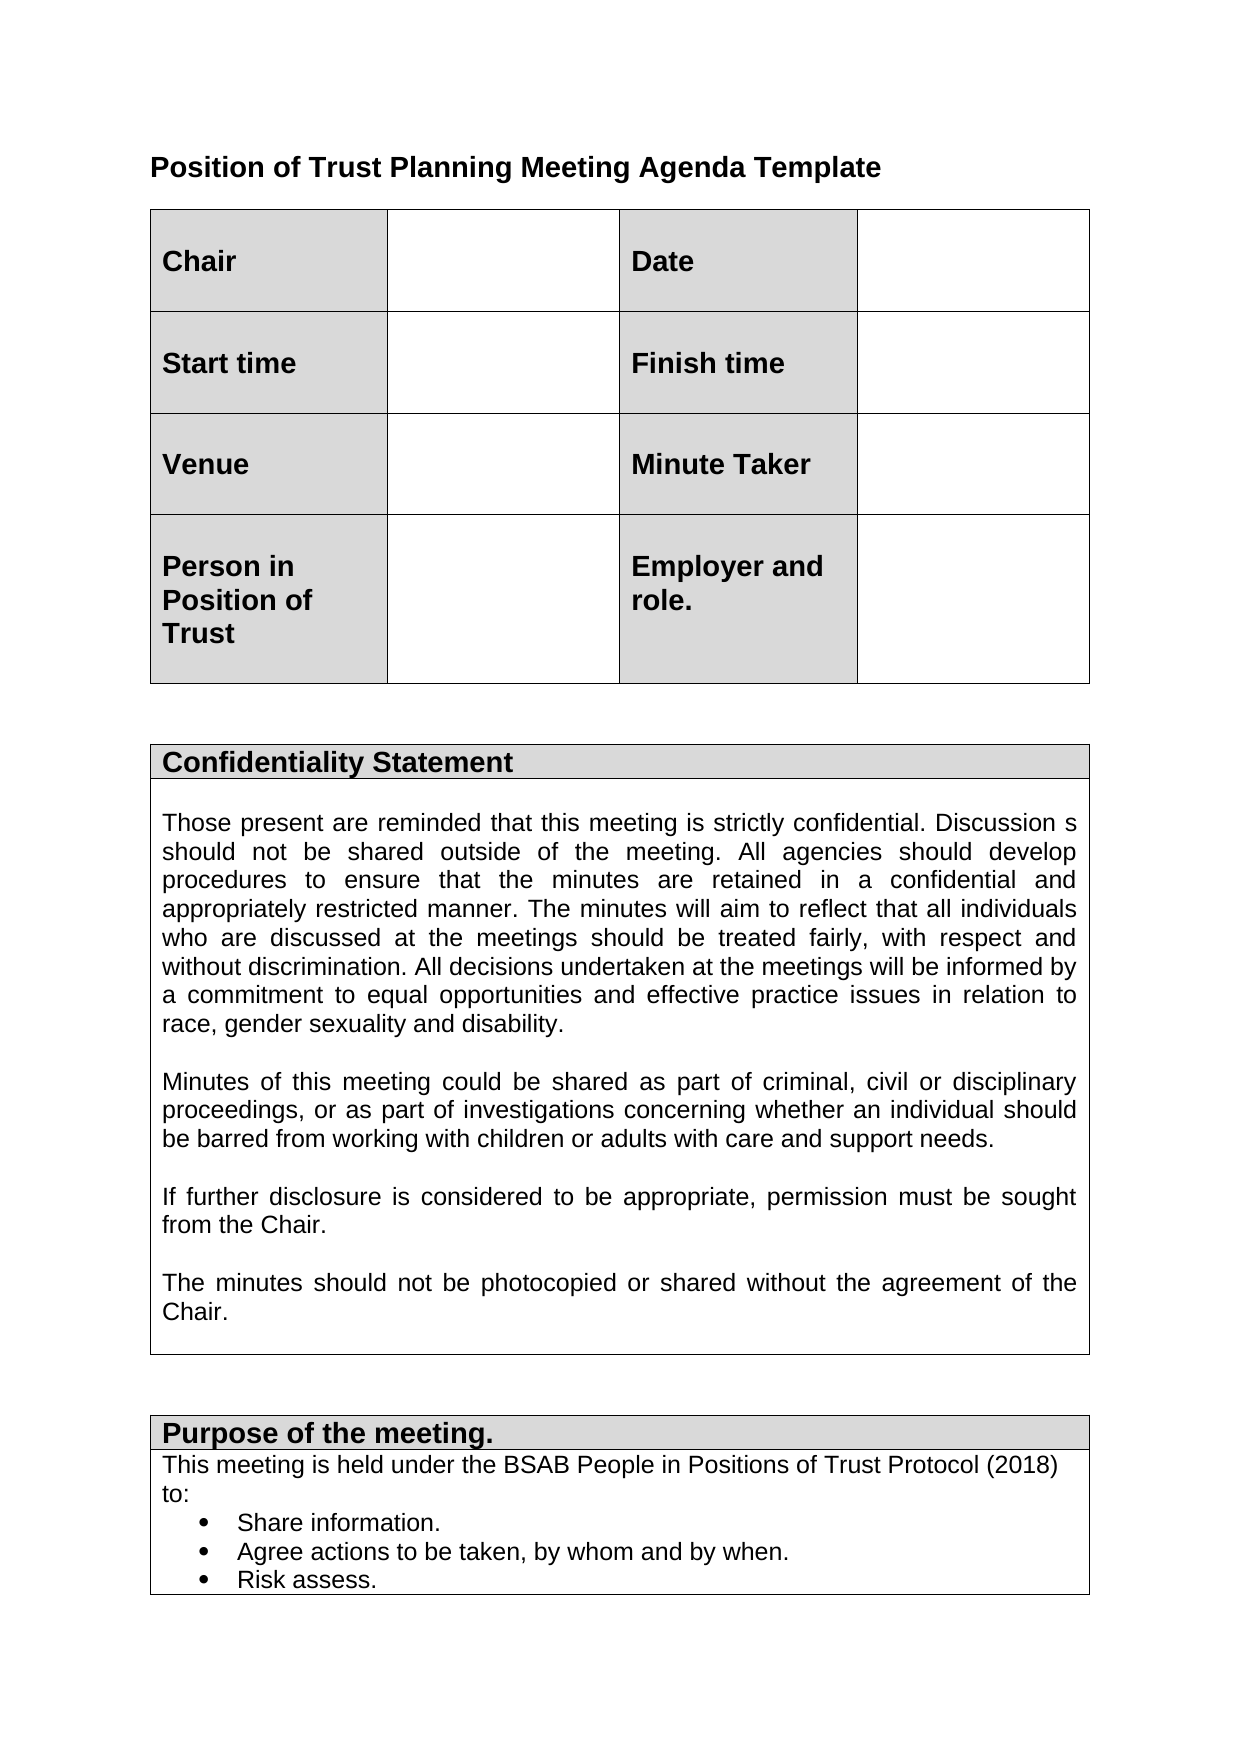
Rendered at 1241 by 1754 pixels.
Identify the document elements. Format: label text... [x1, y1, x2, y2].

text Position of Trust Planning Meeting Agenda Template [150, 150, 1090, 183]
table_cell [858, 312, 1089, 413]
table_cell [858, 414, 1089, 514]
table_cell Finish time [620, 312, 857, 413]
table_header [858, 210, 1089, 311]
table_cell Start time [151, 312, 387, 413]
table_cell [388, 515, 619, 683]
table_cell Those present are reminded that this meeting is strictly confidential. Discussion s should not be shared outside of the meeting. All agencies should develop procedures to ensure that the minutes are retained in a confidential and appropriately restricted manner. The minutes will aim to reflect that all individuals who are discussed at the meetings should be treated fairly, with respect and without discrimination. All decisions undertaken at the meetings will be informed by a commitment to equal opportunities and effective practice issues in relation to race, gender sexuality and disability. Minutes of this meeting could be shared as part of criminal, civil or disciplinary proceedings, or as part of investigations concerning whether an individual should be barred from working with children or adults with care and support needs. If further disclosure is considered to be appropriate, permission must be sought from the Chair. The minutes should not be photocopied or shared without the agreement of the Chair. [151, 779, 1089, 1354]
table_header Confidentiality Statement [151, 745, 1089, 778]
table_cell Employer and role. [620, 515, 857, 683]
table_cell [388, 414, 619, 514]
table_header Date [620, 210, 857, 311]
table_cell [388, 312, 619, 413]
table_header Purpose of the meeting. [151, 1416, 1089, 1449]
table_cell Venue [151, 414, 387, 514]
table_cell This meeting is held under the BSAB People in Positions of Trust Protocol (2018) to: Share information. Agree actions to be taken, by whom and by when. Risk assess. [151, 1450, 1089, 1594]
table_header [388, 210, 619, 311]
table_header Chair [151, 210, 387, 311]
table_cell Minute Taker [620, 414, 857, 514]
table_cell Person in Position of Trust [151, 515, 387, 683]
table_cell [858, 515, 1089, 683]
